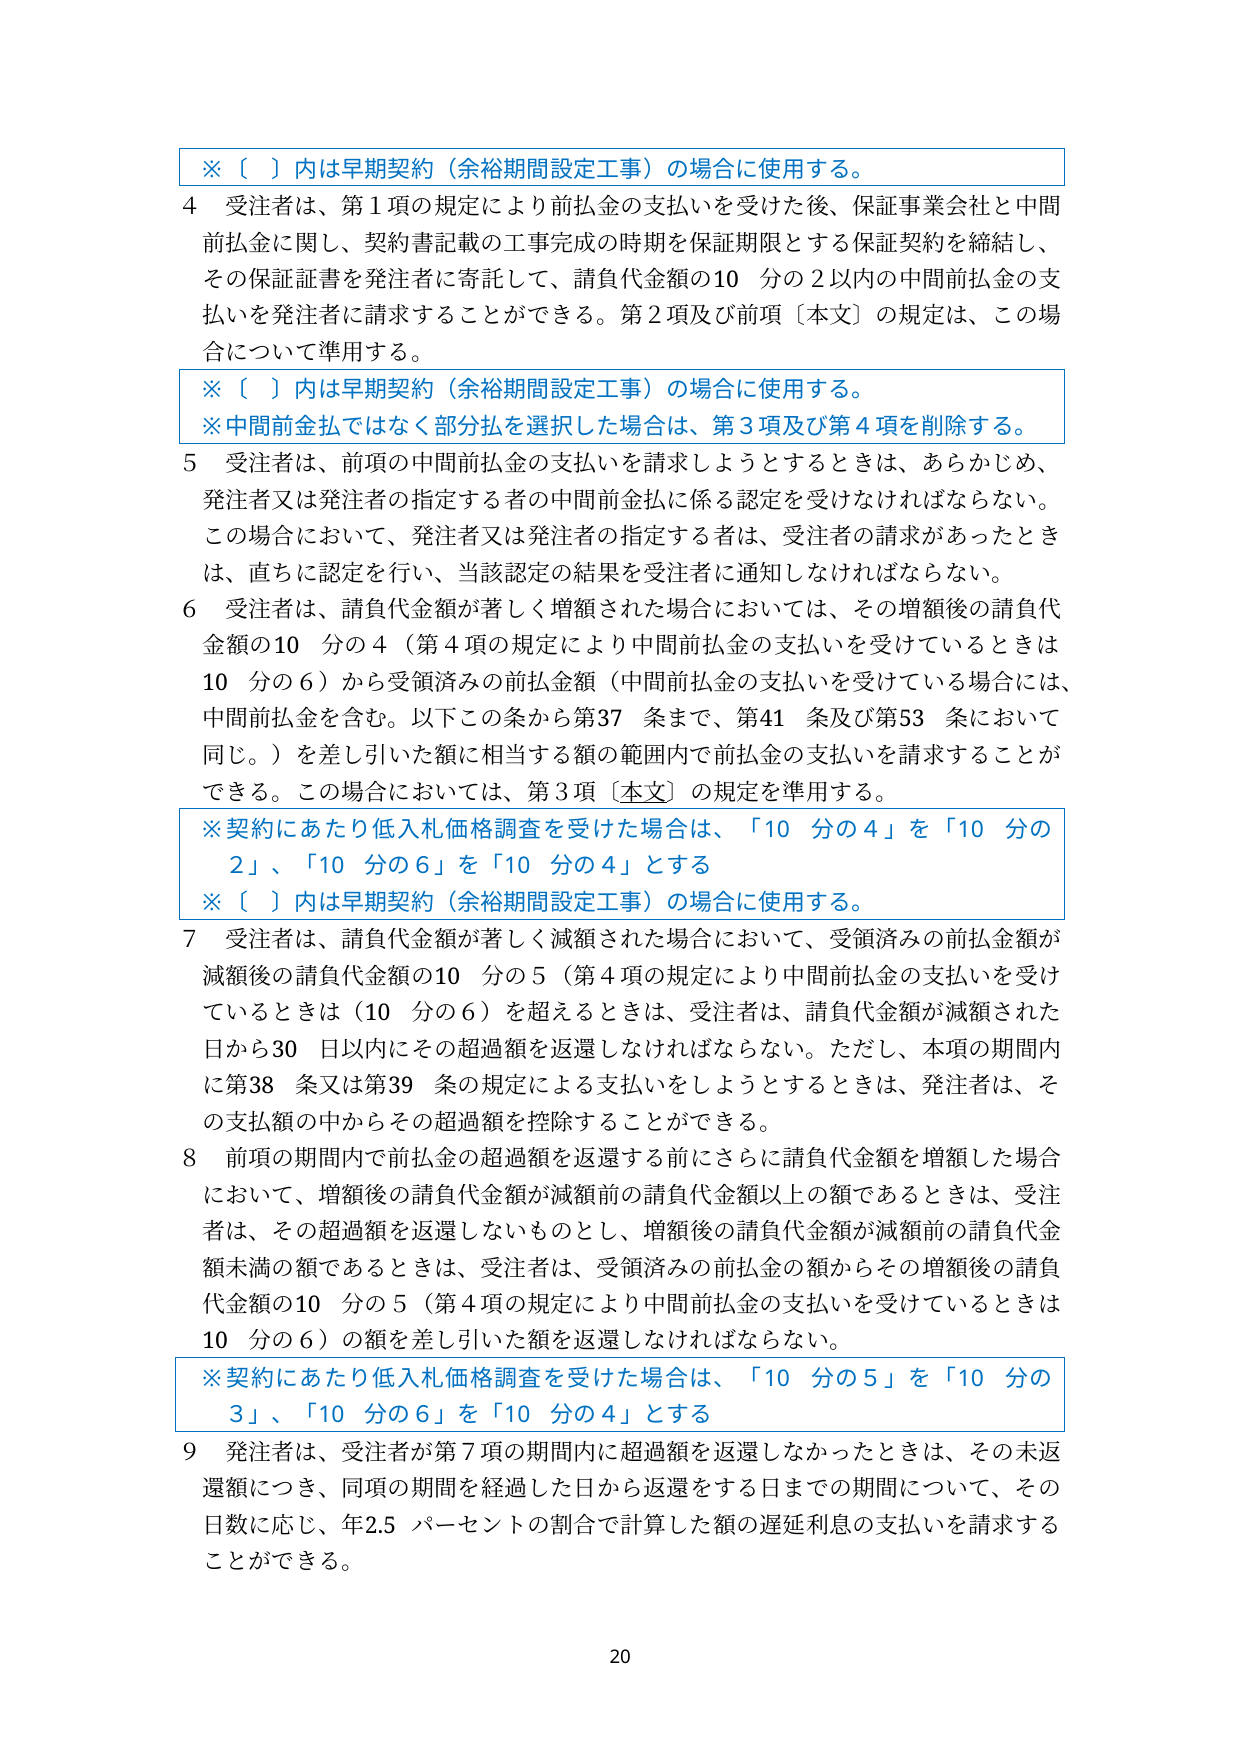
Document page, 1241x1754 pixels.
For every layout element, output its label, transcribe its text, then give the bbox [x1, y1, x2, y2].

table_header ※契約にあたり低入札価格調査を受けた場合は、「10分の４」を「10分の２」、「10分の６」を「10分の４」とする ※〔 〕内は早期契約（余裕期間設定工事）の場合に使用する。 [180, 809, 1064, 919]
text ６ 受注者は、請負代金額が著しく増額された場合においては、その増額後の請負代金額の10分の４（第４項の規定により中間前払金の支払いを受けているときは10分の６）から受領済みの前払金額（中間前払金の支払いを受けている場合には、中間前払金を含む。以下この条から第37条まで、第41条及び第53条において同じ。）を差し引いた額に相当する額の範囲内で前払金の支払いを請求することができる。この場合においては、第３項〔本文〕の規定を準用する。 [179, 589, 1061, 808]
text ９ 発注者は、受注者が第７項の期間内に超過額を返還しなかったときは、その未返還額につき、同項の期間を経過した日から返還をする日までの期間について、その日数に応じ、年2.5パーセントの割合で計算した額の遅延利息の支払いを請求することができる。 [179, 1432, 1061, 1578]
table_header ※〔 〕内は早期契約（余裕期間設定工事）の場合に使用する。 [180, 149, 1064, 185]
table_header ※〔 〕内は早期契約（余裕期間設定工事）の場合に使用する。 ※中間前金払ではなく部分払を選択した場合は、第３項及び第４項を削除する。 [180, 370, 1064, 443]
text ４ 受注者は、第１項の規定により前払金の支払いを受けた後、保証事業会社と中間前払金に関し、契約書記載の工事完成の時期を保証期限とする保証契約を締結し、その保証証書を発注者に寄託して、請負代金額の10分の２以内の中間前払金の支払いを発注者に請求することができる。第２項及び前項〔本文〕の規定は、この場合について準用する。 [179, 186, 1061, 369]
table_header ※契約にあたり低入札価格調査を受けた場合は、「10分の５」を「10分の３」、「10分の６」を「10分の４」とする [176, 1358, 1064, 1431]
text ７ 受注者は、請負代金額が著しく減額された場合において、受領済みの前払金額が減額後の請負代金額の10分の５（第４項の規定により中間前払金の支払いを受けているときは（10分の６）を超えるときは、受注者は、請負代金額が減額された日から30日以内にその超過額を返還しなければならない。ただし、本項の期間内に第38条又は第39条の規定による支払いをしようとするときは、発注者は、その支払額の中からその超過額を控除することができる。 [179, 920, 1061, 1138]
text ５ 受注者は、前項の中間前払金の支払いを請求しようとするときは、あらかじめ、発注者又は発注者の指定する者の中間前金払に係る認定を受けなければならない。この場合において、発注者又は発注者の指定する者は、受注者の請求があったときは、直ちに認定を行い、当該認定の結果を受注者に通知しなければならない。 [179, 444, 1061, 589]
text ８ 前項の期間内で前払金の超過額を返還する前にさらに請負代金額を増額した場合において、増額後の請負代金額が減額前の請負代金額以上の額であるときは、受注者は、その超過額を返還しないものとし、増額後の請負代金額が減額前の請負代金額未満の額であるときは、受注者は、受領済みの前払金の額からその増額後の請負代金額の10分の５（第４項の規定により中間前払金の支払いを受けているときは10分の６）の額を差し引いた額を返還しなければならない。 [179, 1138, 1061, 1357]
